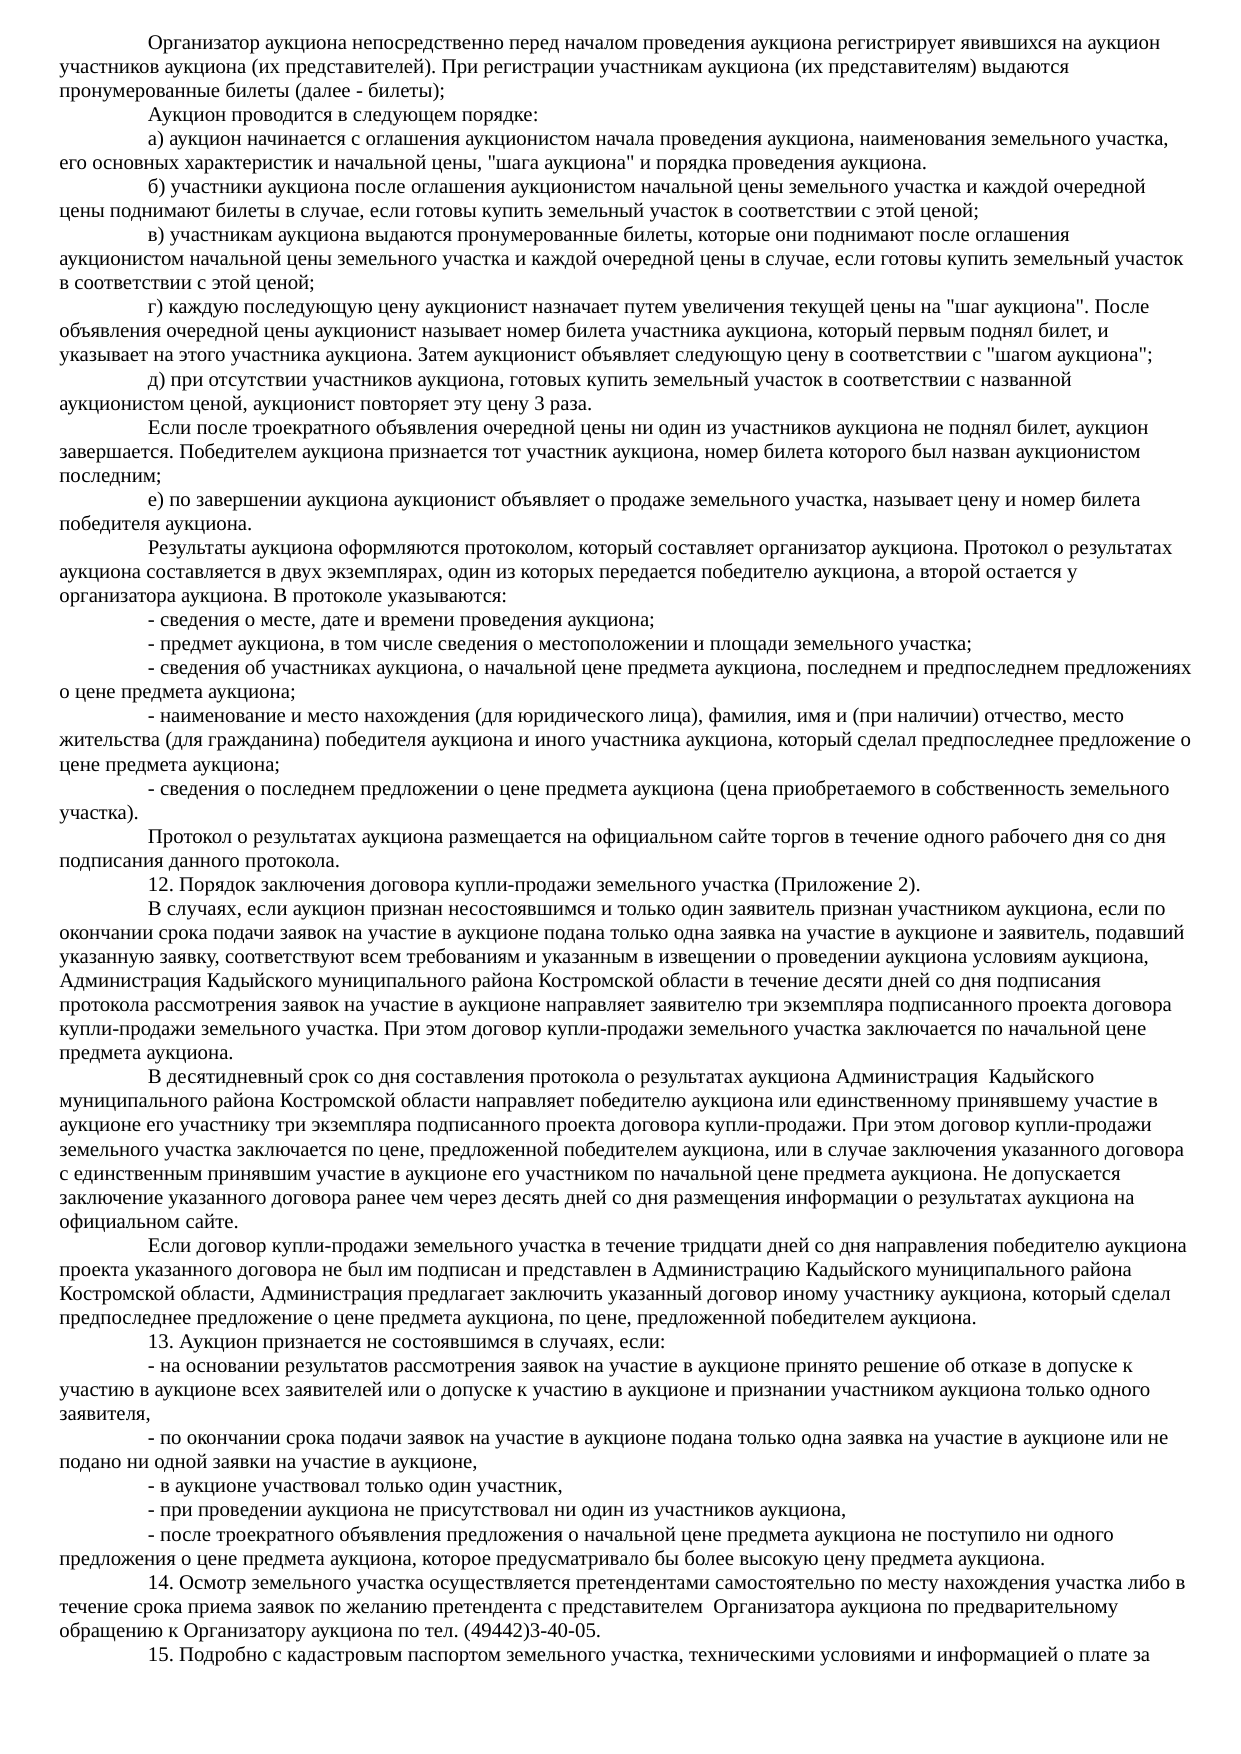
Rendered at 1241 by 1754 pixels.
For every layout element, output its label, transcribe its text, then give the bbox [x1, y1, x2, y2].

text Результаты аукциона оформляются протоколом, который составляет организатор аукциона. Протокол о результатах аукциона составляется в двух экземплярах, один из которых передается победителю аукциона, а второй остается у организатора аукциона. В протоколе указываются: [59, 535, 1196, 607]
text 12. Порядок заключения договора купли-продажи земельного участка (Приложение 2). [59, 872, 1196, 896]
text - сведения о месте, дате и времени проведения аукциона; [59, 607, 1196, 631]
text В десятидневный срок со дня составления протокола о результатах аукциона Администрация Кадыйского муниципального района Костромской области направляет победителю аукциона или единственному принявшему участие в аукционе его участнику три экземпляра подписанного проекта договора купли-продажи. При этом договор купли-продажи земельного участка заключается по цене, предложенной победителем аукциона, или в случае заключения указанного договора с единственным принявшим участие в аукционе его участником по начальной цене предмета аукциона. Не допускается заключение указанного договора ранее чем через десять дней со дня размещения информации о результатах аукциона на официальном сайте. [59, 1064, 1196, 1233]
text - сведения об участниках аукциона, о начальной цене предмета аукциона, последнем и предпоследнем предложениях о цене предмета аукциона; [59, 655, 1196, 703]
text Если после троекратного объявления очередной цены ни один из участников аукциона не поднял билет, аукцион завершается. Победителем аукциона признается тот участник аукциона, номер билета которого был назван аукционистом последним; [59, 414, 1196, 487]
text г) каждую последующую цену аукционист назначает путем увеличения текущей цены на "шаг аукциона". После объявления очередной цены аукционист называет номер билета участника аукциона, который первым поднял билет, и указывает на этого участника аукциона. Затем аукционист объявляет следующую цену в соответствии с "шагом аукциона"; [59, 294, 1196, 366]
text - наименование и место нахождения (для юридического лица), фамилия, имя и (при наличии) отчество, место жительства (для гражданина) победителя аукциона и иного участника аукциона, который сделал предпоследнее предложение о цене предмета аукциона; [59, 703, 1196, 776]
text 14. Осмотр земельного участка осуществляется претендентами самостоятельно по месту нахождения участка либо в течение срока приема заявок по желанию претендента с представителем Организатора аукциона по предварительному обращению к Организатору аукциона по тел. (49442)3-40-05. [59, 1569, 1196, 1642]
text д) при отсутствии участников аукциона, готовых купить земельный участок в соответствии с названной аукционистом ценой, аукционист повторяет эту цену 3 раза. [59, 366, 1196, 414]
text - сведения о последнем предложении о цене предмета аукциона (цена приобретаемого в собственность земельного участка). [59, 776, 1196, 824]
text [59, 1642, 1196, 1666]
text б) участники аукциона после оглашения аукционистом начальной цены земельного участка и каждой очередной цены поднимают билеты в случае, если готовы купить земельный участок в соответствии с этой ценой; [59, 174, 1196, 222]
text - в аукционе участвовал только один участник, [59, 1473, 1196, 1497]
text - после троекратного объявления предложения о начальной цене предмета аукциона не поступило ни одного предложения о цене предмета аукциона, которое предусматривало бы более высокую цену предмета аукциона. [59, 1521, 1196, 1569]
text 13. Аукцион признается не состоявшимся в случаях, если: [59, 1329, 1196, 1353]
text а) аукцион начинается с оглашения аукционистом начала проведения аукциона, наименования земельного участка, его основных характеристик и начальной цены, "шага аукциона" и порядка проведения аукциона. [59, 126, 1196, 174]
text Если договор купли-продажи земельного участка в течение тридцати дней со дня направления победителю аукциона проекта указанного договора не был им подписан и представлен в Администрацию Кадыйского муниципального района Костромской области, Администрация предлагает заключить указанный договор иному участнику аукциона, который сделал предпоследнее предложение о цене предмета аукциона, по цене, предложенной победителем аукциона. [59, 1233, 1196, 1329]
text Аукцион проводится в следующем порядке: [59, 102, 1196, 126]
text - на основании результатов рассмотрения заявок на участие в аукционе принято решение об отказе в допуске к участию в аукционе всех заявителей или о допуске к участию в аукционе и признании участником аукциона только одного заявителя, [59, 1353, 1196, 1425]
text - по окончании срока подачи заявок на участие в аукционе подана только одна заявка на участие в аукционе или не подано ни одной заявки на участие в аукционе, [59, 1425, 1196, 1473]
text в) участникам аукциона выдаются пронумерованные билеты, которые они поднимают после оглашения аукционистом начальной цены земельного участка и каждой очередной цены в случае, если готовы купить земельный участок в соответствии с этой ценой; [59, 222, 1196, 294]
text Организатор аукциона непосредственно перед началом проведения аукциона регистрирует явившихся на аукцион участников аукциона (их представителей). При регистрации участникам аукциона (их представителям) выдаются пронумерованные билеты (далее - билеты); [59, 29, 1196, 102]
text - при проведении аукциона не присутствовал ни один из участников аукциона, [59, 1497, 1196, 1521]
text Протокол о результатах аукциона размещается на официальном сайте торгов в течение одного рабочего дня со дня подписания данного протокола. [59, 824, 1196, 872]
text е) по завершении аукциона аукционист объявляет о продаже земельного участка, называет цену и номер билета победителя аукциона. [59, 487, 1196, 535]
text В случаях, если аукцион признан несостоявшимся и только один заявитель признан участником аукциона, если по окончании срока подачи заявок на участие в аукционе подана только одна заявка на участие в аукционе и заявитель, подавший указанную заявку, соответствуют всем требованиям и указанным в извещении о проведении аукциона условиям аукциона, Администрация Кадыйского муниципального района Костромской области в течение десяти дней со дня подписания протокола рассмотрения заявок на участие в аукционе направляет заявителю три экземпляра подписанного проекта договора купли-продажи земельного участка. При этом договор купли-продажи земельного участка заключается по начальной цене предмета аукциона. [59, 896, 1196, 1064]
text - предмет аукциона, в том числе сведения о местоположении и площади земельного участка; [59, 631, 1196, 655]
